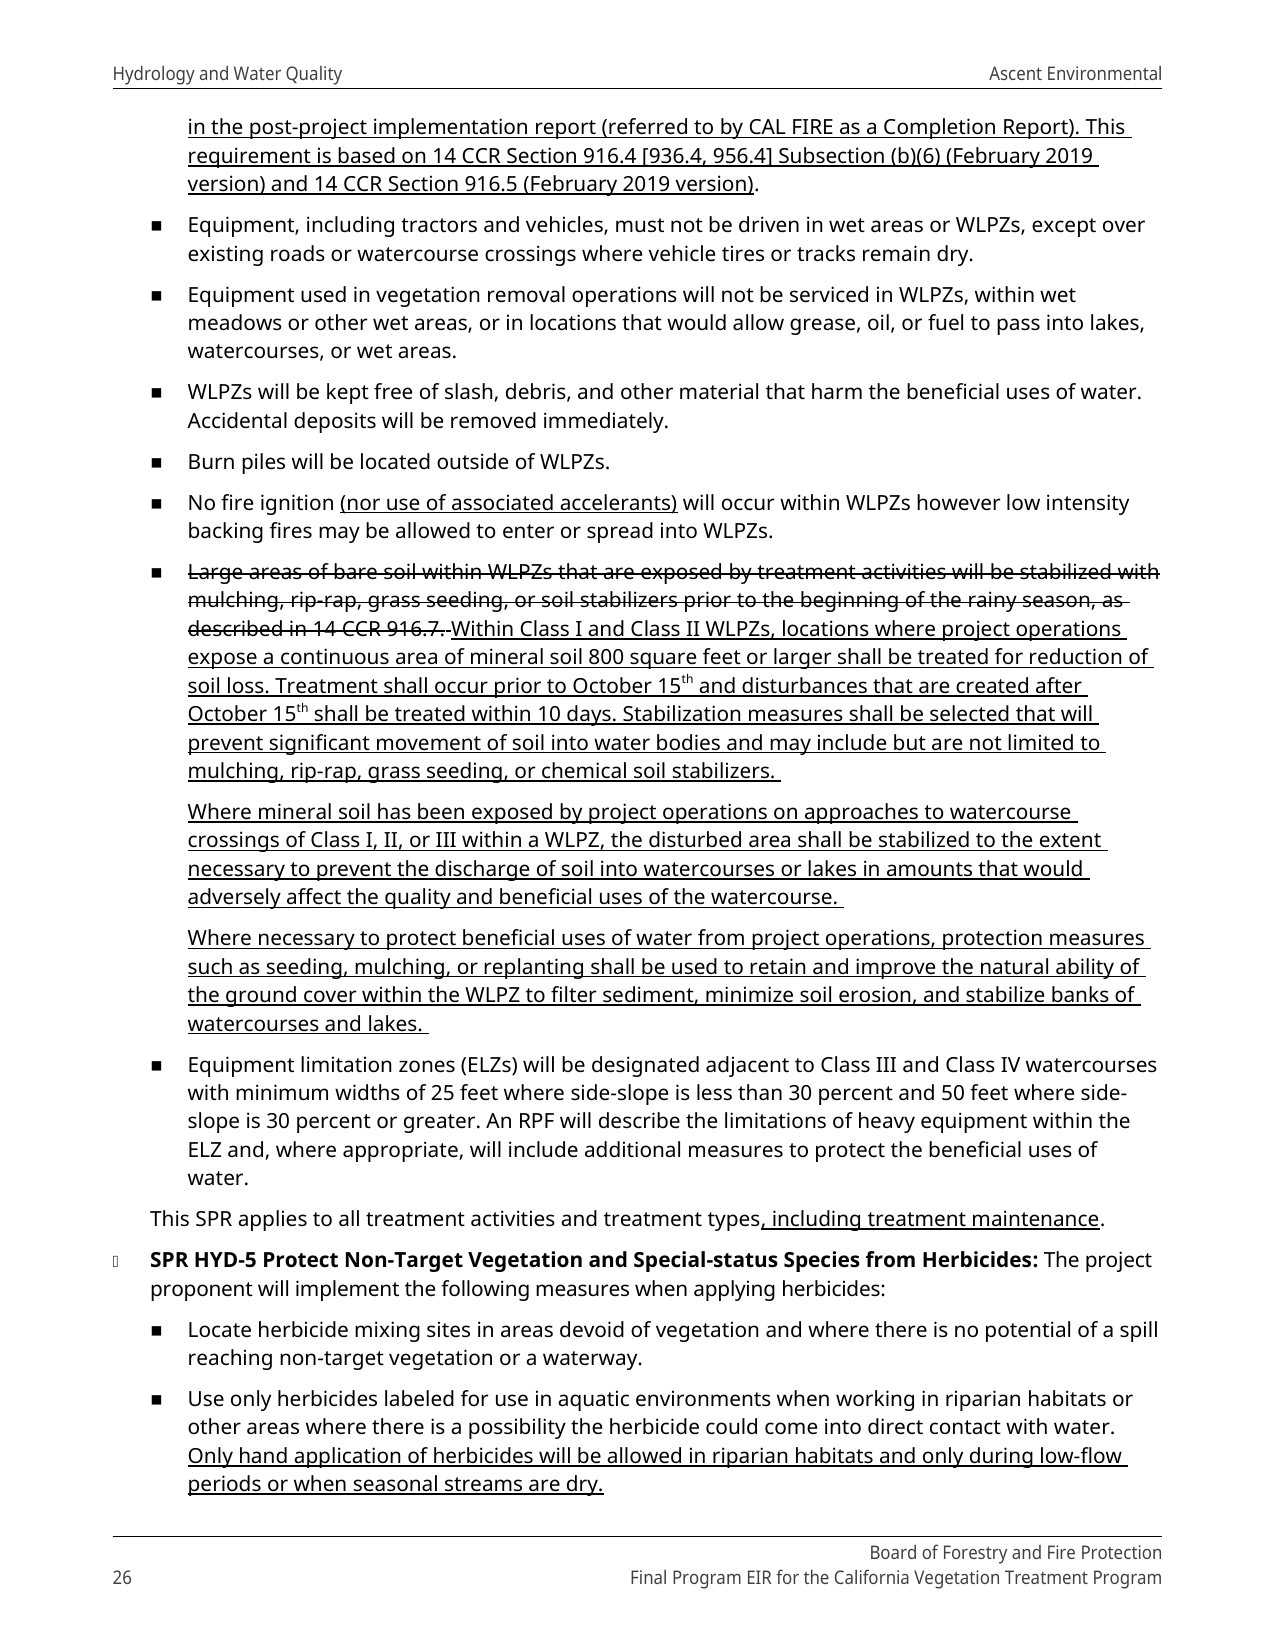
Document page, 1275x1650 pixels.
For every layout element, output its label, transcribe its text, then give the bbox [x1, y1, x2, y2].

text Equipment used in vegetation removal operations will not be serviced in WLPZs, within wet meadows or other wet areas, or in locations that would allow grease, oil, or fuel to pass into lakes, watercourses, or wet areas. [150, 280, 1162, 365]
text SPR HYD-5 Protect Non-Target Vegetation and Special-status Species from Herbicides: The project proponent will implement the following measures when applying herbicides: [112, 1245, 1162, 1302]
text Locate herbicide mixing sites in areas devoid of vegetation and where there is no potential of a spill reaching non-target vegetation or a waterway. [150, 1315, 1162, 1372]
list Where necessary to protect beneficial uses of water from project operations, protection measures such as seeding, mulching, or replanting shall be used to retain and improve the natural ability of the ground cover within the WLPZ to filter sediment, minimize soil erosion, and stabilize banks of watercourses and lakes. [187, 923, 1162, 1037]
text Equipment limitation zones (ELZs) will be designated adjacent to Class III and Class IV watercourses with minimum widths of 25 feet where side-slope is less than 30 percent and 50 feet where side-slope is 30 percent or greater. An RPF will describe the limitations of heavy equipment within the ELZ and, where appropriate, will include additional measures to protect the beneficial uses of water. [150, 1050, 1162, 1192]
text Large areas of bare soil within WLPZs that are exposed by treatment activities will be stabilized with mulching, rip-rap, grass seeding, or soil stabilizers prior to the beginning of the rainy season, as described in 14 CCR 916.7. Within Class I and Class II WLPZs, locations where project operations expose a continuous area of mineral soil 800 square feet or larger shall be treated for reduction of soil loss. Treatment shall occur prior to October 15th and disturbances that are created after October 15th shall be treated within 10 days. Stabilization measures shall be selected that will prevent significant movement of soil into water bodies and may include but are not limited to mulching, rip-rap, grass seeding, or chemical soil stabilizers. [150, 557, 1162, 785]
text Use only herbicides labeled for use in aquatic environments when working in riparian habitats or other areas where there is a possibility the herbicide could come into direct contact with water. Only hand application of herbicides will be allowed in riparian habitats and only during low-flow periods or when seasonal streams are dry. [150, 1384, 1162, 1498]
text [150, 112, 1162, 198]
text WLPZs will be kept free of slash, debris, and other material that harm the beneficial uses of water. Accidental deposits will be removed immediately. [150, 377, 1162, 434]
text No fire ignition (nor use of associated accelerants) will occur within WLPZs however low intensity backing fires may be allowed to enter or spread into WLPZs. [150, 488, 1162, 545]
text Burn piles will be located outside of WLPZs. [150, 447, 1162, 475]
list This SPR applies to all treatment activities and treatment types, including treatment maintenance. [150, 1204, 1162, 1233]
text Equipment, including tractors and vehicles, must not be driven in wet areas or WLPZs, except over existing roads or watercourse crossings where vehicle tires or tracks remain dry. [150, 210, 1162, 267]
list Where mineral soil has been exposed by project operations on approaches to watercourse crossings of Class I, II, or III within a WLPZ, the disturbed area shall be stabilized to the extent necessary to prevent the discharge of soil into watercourses or lakes in amounts that would adversely affect the quality and beneficial uses of the watercourse. [187, 797, 1162, 911]
